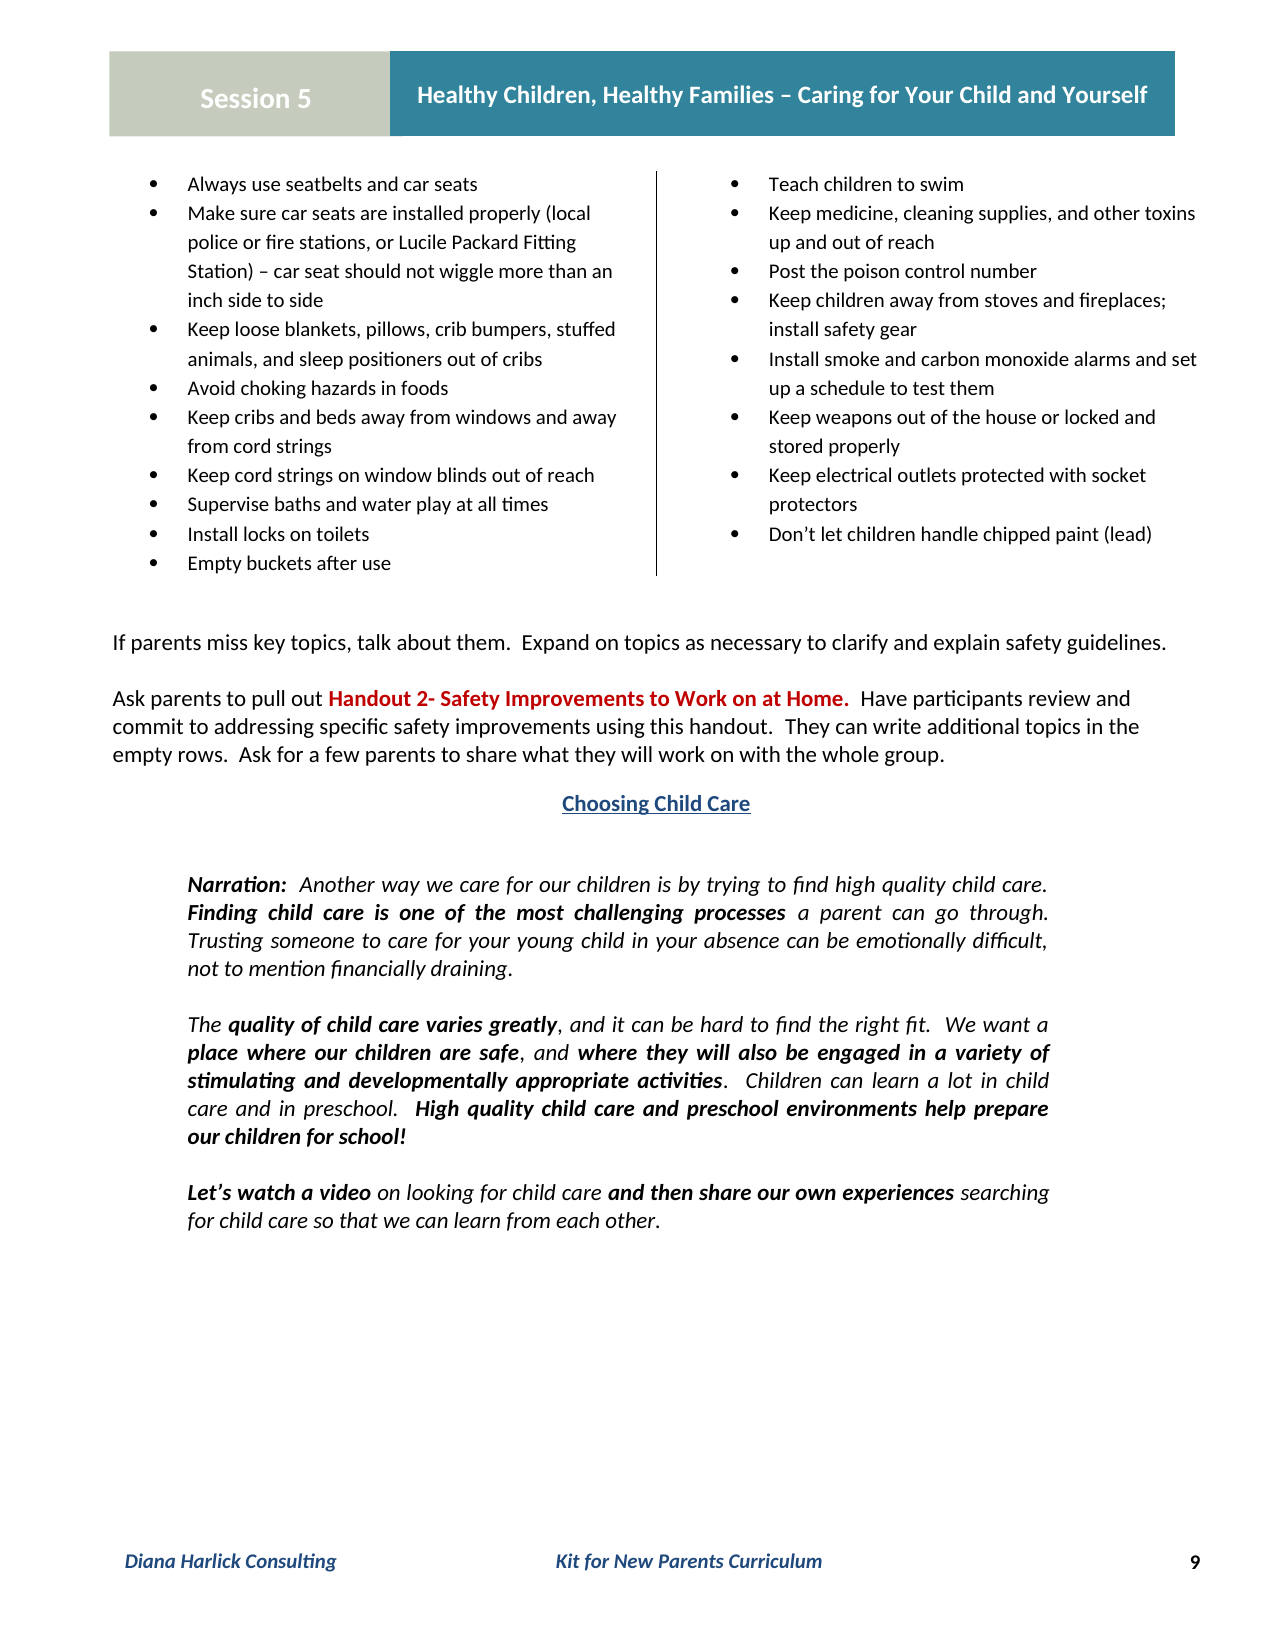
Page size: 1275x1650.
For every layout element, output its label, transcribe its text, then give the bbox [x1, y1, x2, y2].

list Keep electrical outlets protected with socket protectors [731, 462, 1200, 517]
list Make sure car seats are installed properly (local police or fire stations, or Lucile Packard Fitting Station) – car seat should not wiggle more than an inch side to side [150, 200, 619, 313]
list Keep medicine, cleaning supplies, and other toxins up and out of reach [731, 200, 1200, 254]
list Teach children to swim [731, 171, 1200, 196]
list Install locks on toilets [150, 521, 619, 546]
list Empty buckets after use [150, 550, 619, 575]
list Keep children away from stoves and fireplaces; install safety gear [731, 287, 1200, 342]
list Post the poison control number [731, 258, 1200, 284]
text Ask parents to pull out Handout 2- Safety Improvements to Work on at Home. Have participants review and commit to addressing specific safety improvements using this handout. They can write additional topics in the empty rows. Ask for a few parents to share what they will work on with the whole group. [112, 684, 1200, 768]
list Keep cribs and beds away from windows and away from cord strings [150, 404, 619, 459]
list Keep weapons out of the house or locked and stored properly [731, 404, 1200, 459]
text Let’s watch a video on looking for child care and then share our own experiences searching for child care so that we can learn from each other. [187, 1178, 1050, 1234]
list Always use seatbelts and car seats [150, 171, 619, 196]
list Don’t let children handle chipped paint (lead) [731, 521, 1200, 546]
text If parents miss key topics, talk about them. Expand on topics as necessary to clarify and explain safety guidelines. [112, 628, 1200, 656]
list Keep cord strings on window blinds out of reach [150, 462, 619, 488]
text Narration: Another way we care for our children is by trying to find high quality child care. Finding child care is one of the most challenging processes a parent can go through. Trusting someone to care for your young child in your absence can be emotionally difficult, not to mention financially draining. [187, 870, 1050, 982]
list Install smoke and carbon monoxide alarms and set up a schedule to test them [731, 346, 1200, 400]
subtitle Choosing Child Care [112, 789, 1200, 817]
text The quality of child care varies greatly, and it can be hard to find the right fit. We want a place where our children are safe, and where they will also be engaged in a variety of stimulating and developmentally appropriate activities. Children can learn a lot in child care and in preschool. High quality child care and preschool environments help prepare our children for school! [187, 1010, 1050, 1150]
list Keep loose blankets, pillows, crib bumpers, stuffed animals, and sleep positioners out of cribs [150, 317, 619, 371]
list Supervise baths and water play at all times [150, 492, 619, 517]
list Avoid choking hazards in foods [150, 375, 619, 400]
